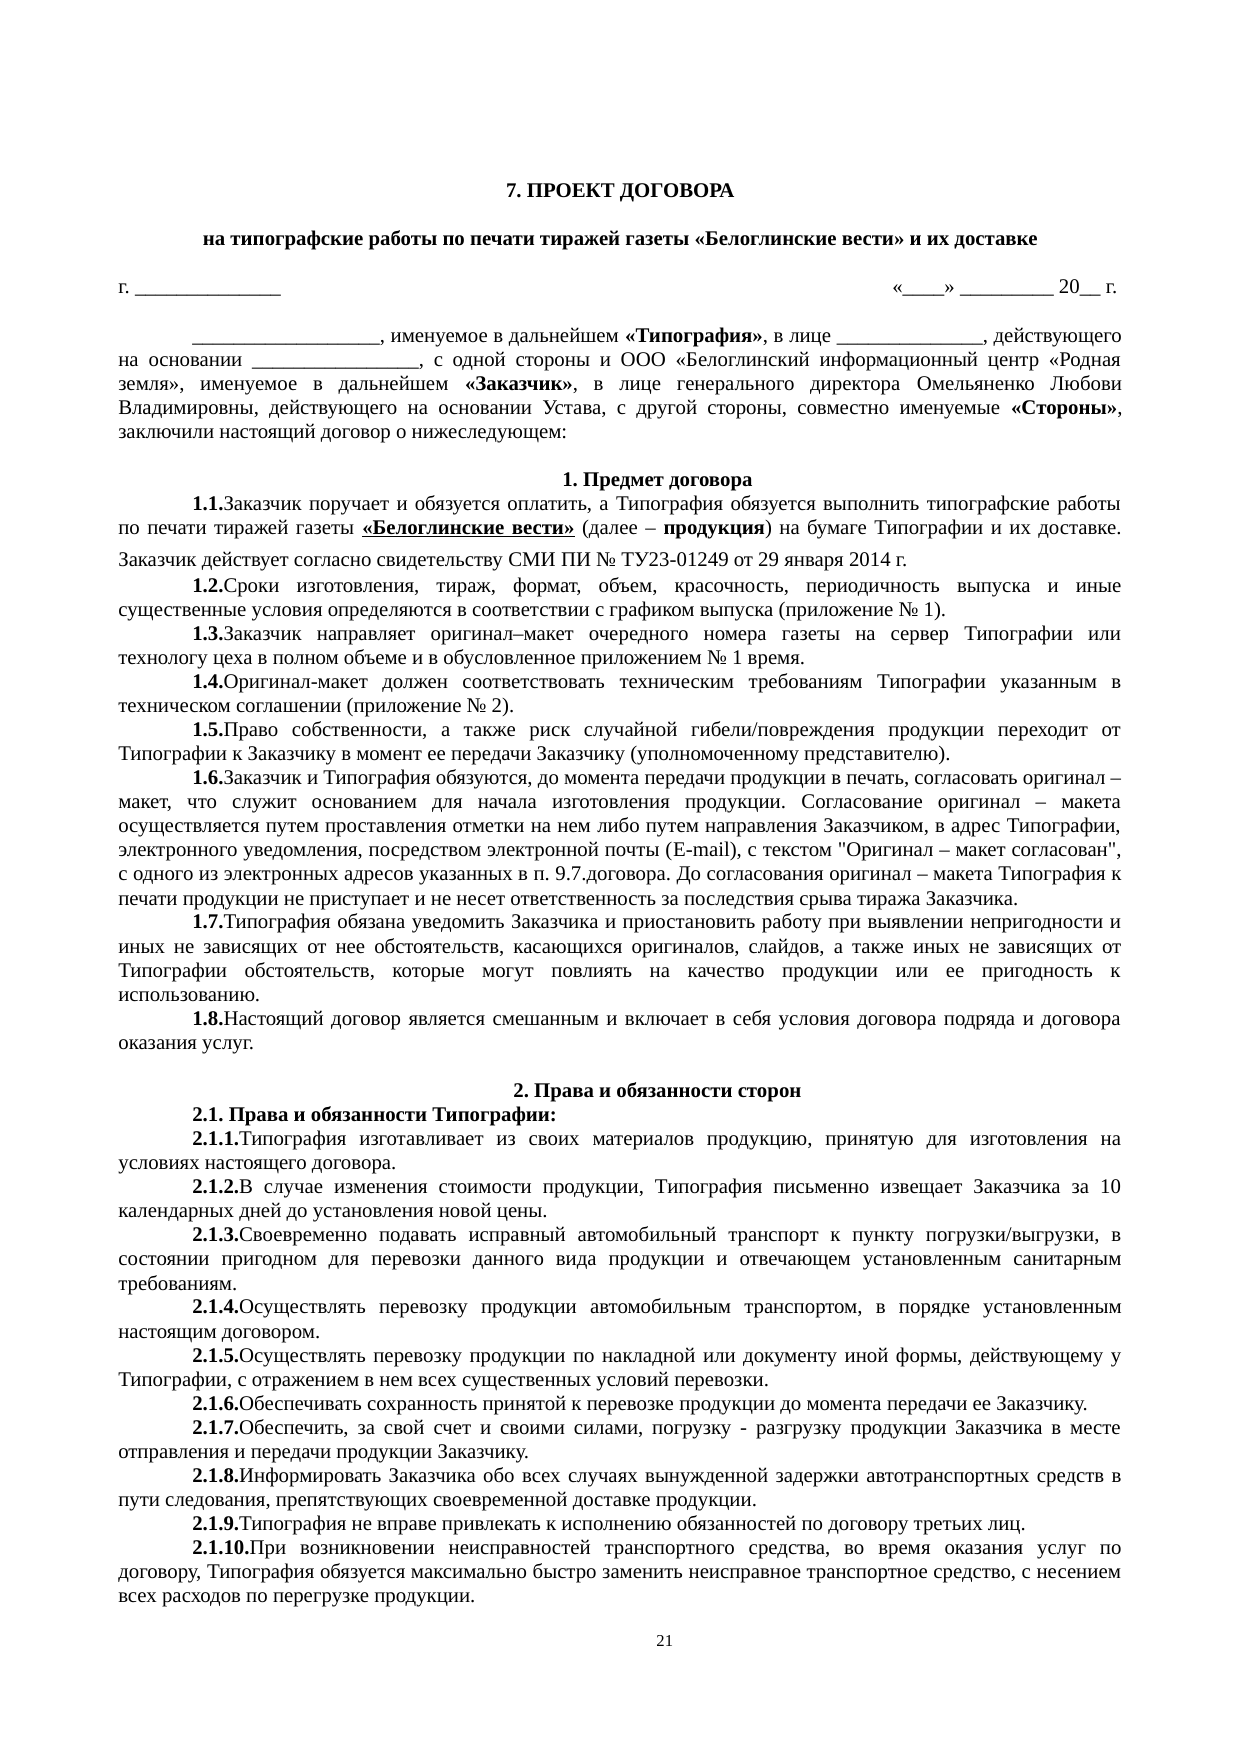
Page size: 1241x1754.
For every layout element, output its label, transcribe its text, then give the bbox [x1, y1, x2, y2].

text 2. Права и обязанности сторон [118, 1078, 1122, 1102]
text 2.1.9.Типография не вправе привлекать к исполнению обязанностей по договору третьих лиц. [118, 1511, 1122, 1535]
text 1.7.Типография обязана уведомить Заказчика и приостановить работу при выявлении непригодности и иных не зависящих от нее обстоятельств, касающихся оригиналов, слайдов, а также иных не зависящих от Типографии обстоятельств, которые могут повлиять на качество продукции или ее пригодность к использованию. [118, 909, 1122, 1006]
text 2.1.5.Осуществлять перевозку продукции по накладной или документу иной формы, действующему у Типографии, с отражением в нем всех существенных условий перевозки. [118, 1343, 1122, 1391]
text __________________, именуемое в дальнейшем «Типография», в лице ______________, действующего на основании ________________, с одной стороны и ООО «Белоглинский информационный центр «Родная земля», именуемое в дальнейшем «Заказчик», в лице генерального директора Омельяненко Любови Владимировны, действующего на основании Устава, с другой стороны, совместно именуемые «Стороны», заключили настоящий договор о нижеследующем: [118, 322, 1122, 443]
text 1.2.Сроки изготовления, тираж, формат, объем, красочность, периодичность выпуска и иные существенные условия определяются в соответствии с графиком выпуска (приложение № 1). [118, 573, 1122, 621]
text 2.1.7.Обеспечить, за свой счет и своими силами, погрузку - разгрузку продукции Заказчика в месте отправления и передачи продукции Заказчику. [118, 1415, 1122, 1463]
text 2.1. Права и обязанности Типографии: [118, 1102, 1122, 1126]
text 1.6.Заказчик и Типография обязуются, до момента передачи продукции в печать, согласовать оригинал – макет, что служит основанием для начала изготовления продукции. Согласование оригинал – макета осуществляется путем проставления отметки на нем либо путем направления Заказчиком, в адрес Типографии, электронного уведомления, посредством электронной почты (E-mail), с текстом "Оригинал – макет согласован", с одного из электронных адресов указанных в п. 9.7.договора. До согласования оригинал – макета Типография к печати продукции не приступает и не несет ответственность за последствия срыва тиража Заказчика. [118, 765, 1122, 909]
text 2.1.1.Типография изготавливает из своих материалов продукцию, принятую для изготовления на условиях настоящего договора. [118, 1126, 1122, 1174]
text 1.5.Право собственности, а также риск случайной гибели/повреждения продукции переходит от Типографии к Заказчику в момент ее передачи Заказчику (уполномоченному представителю). [118, 717, 1122, 765]
text 2.1.2.В случае изменения стоимости продукции, Типография письменно извещает Заказчика за 10 календарных дней до установления новой цены. [118, 1174, 1122, 1222]
text 2.1.8.Информировать Заказчика обо всех случаях вынужденной задержки автотранспортных средств в пути следования, препятствующих своевременной доставке продукции. [118, 1463, 1122, 1511]
text 1. Предмет договора [118, 467, 1122, 491]
text 2.1.10.При возникновении неисправностей транспортного средства, во время оказания услуг по договору, Типография обязуется максимально быстро заменить неисправное транспортное средство, с несением всех расходов по перегрузке продукции. [118, 1535, 1122, 1607]
text 2.1.4.Осуществлять перевозку продукции автомобильным транспортом, в порядке установленным настоящим договором. [118, 1294, 1122, 1343]
text 7. ПРОЕКТ ДОГОВОРА [118, 178, 1122, 202]
text 1.1.Заказчик поручает и обязуется оплатить, а Типография обязуется выполнить типографские работы по печати тиражей газеты «Белоглинские вести» (далее – продукция) на бумаге Типографии и их доставке. Заказчик действует согласно свидетельству СМИ ПИ № ТУ23-01249 от 29 января 2014 г. [118, 491, 1122, 573]
text г. ______________ «____» _________ 20__ г. [118, 274, 1122, 298]
text 2.1.6.Обеспечивать сохранность принятой к перевозке продукции до момента передачи ее Заказчику. [118, 1391, 1122, 1415]
text 1.3.Заказчик направляет оригинал–макет очередного номера газеты на сервер Типографии или технологу цеха в полном объеме и в обусловленное приложением № 1 время. [118, 621, 1122, 669]
text 2.1.3.Своевременно подавать исправный автомобильный транспорт к пункту погрузки/выгрузки, в состоянии пригодном для перевозки данного вида продукции и отвечающем установленным санитарным требованиям. [118, 1222, 1122, 1294]
text на типографские работы по печати тиражей газеты «Белоглинские вести» и их доставке [118, 226, 1122, 250]
text 1.4.Оригинал-макет должен соответствовать техническим требованиям Типографии указанным в техническом соглашении (приложение № 2). [118, 669, 1122, 717]
text 1.8.Настоящий договор является смешанным и включает в себя условия договора подряда и договора оказания услуг. [118, 1006, 1122, 1054]
